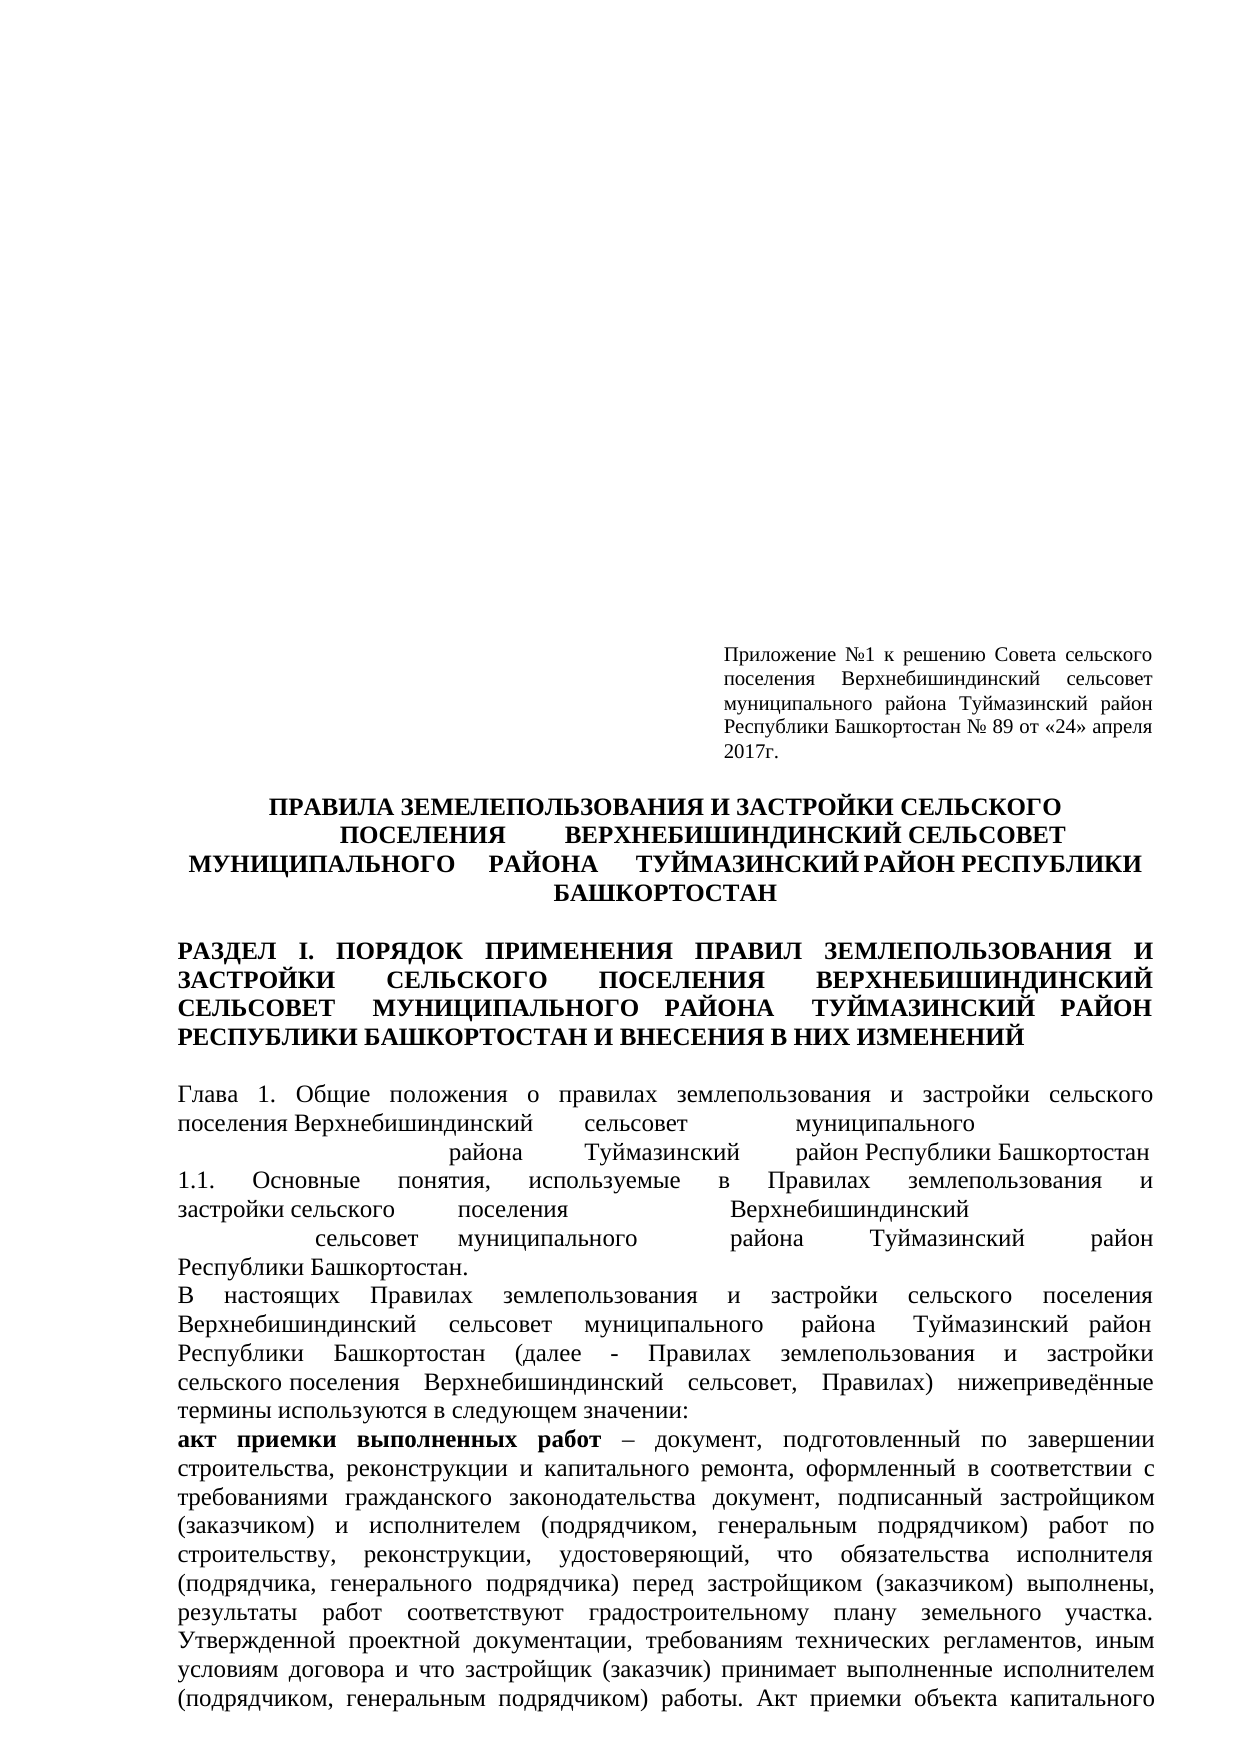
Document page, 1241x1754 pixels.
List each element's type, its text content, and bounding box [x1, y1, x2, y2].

text ПРАВИЛА ЗЕМЕЛЕПОЛЬЗОВАНИЯ И ЗАСТРОЙКИ СЕЛЬСКОГО ПОСЕЛЕНИЯ ВЕРХНЕБИШИНДИНСКИЙ СЕЛЬСОВЕТ МУНИЦИПАЛЬНОГО РАЙОНА ТУЙМАЗИНСКИЙ РАЙОН РЕСПУБЛИКИ БАШКОРТОСТАН [177, 792, 1153, 907]
text Глава 1. Общие положения о правилах землепользования и застройки сельского поселения Верхнебишиндинский сельсовет муниципального района Туймазинский район Республики Башкортостан [177, 1079, 1153, 1165]
text В настоящих Правилах землепользования и застройки сельского поселения Верхнебишиндинский сельсовет муниципального района Туймазинский район Республики Башкортостан (далее - Правилах землепользования и застройки сельского поселения Верхнебишиндинский сельсовет, Правилах) нижеприведённые термины используются в следующем значении: [177, 1280, 1154, 1424]
text 1.1. Основные понятия, используемые в Правилах землепользования и застройки сельского поселения Верхнебишиндинский сельсовет муниципального района Туймазинский район Республики Башкортостан. [177, 1165, 1153, 1280]
text РАЗДЕЛ I. ПОРЯДОК ПРИМЕНЕНИЯ ПРАВИЛ ЗЕМЛЕПОЛЬЗОВАНИЯ И ЗАСТРОЙКИ СЕЛЬСКОГО ПОСЕЛЕНИЯ ВЕРХНЕБИШИНДИНСКИЙ СЕЛЬСОВЕТ МУНИЦИПАЛЬНОГО РАЙОНА ТУЙМАЗИНСКИЙ РАЙОН РЕСПУБЛИКИ БАШКОРТОСТАН И ВНЕСЕНИЯ В НИХ ИЗМЕНЕНИЙ [177, 936, 1153, 1051]
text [177, 1424, 1155, 1712]
text Приложение №1 к решению Совета сельского поселения Верхнебишиндинский сельсовет муниципального района Туймазинский район Республики Башкортостан № 89 от «24» апреля 2017г. [723, 642, 1153, 763]
